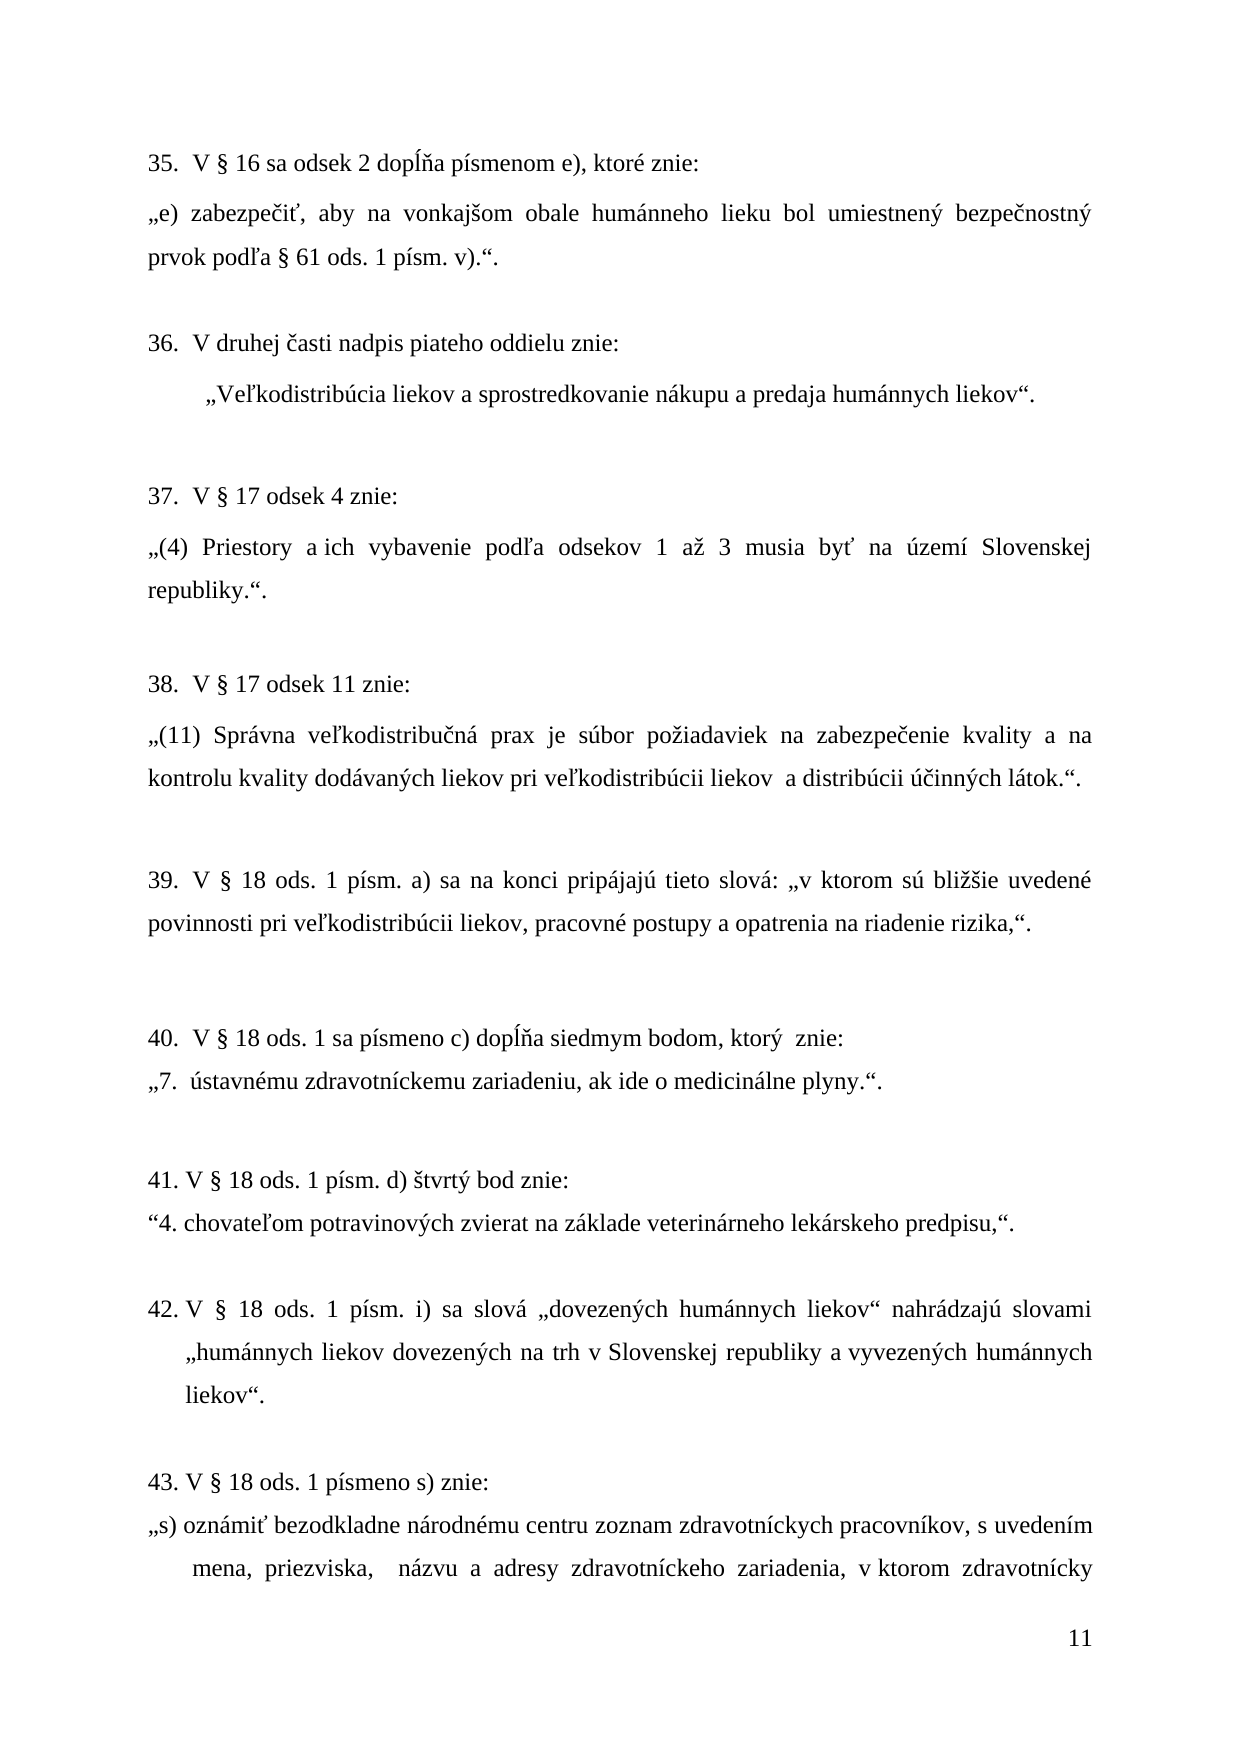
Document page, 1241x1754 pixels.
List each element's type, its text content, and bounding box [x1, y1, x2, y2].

text „7. ústavnému zdravotníckemu zariadeniu, ak ide o medicinálne plyny.“. [148, 1066, 1093, 1095]
text „Veľkodistribúcia liekov a sprostredkovanie nákupu a predaja humánnych liekov“. [148, 379, 1093, 408]
list V § 18 ods. 1 sa písmeno c) dopĺňa siedmym bodom, ktorý znie: [148, 1023, 1093, 1052]
list V § 18 ods. 1 písmeno s) znie: [148, 1467, 1093, 1495]
list V § 18 ods. 1 písm. i) sa slová „dovezených humánnych liekov“ nahrádzajú slovami „humánnych liekov dovezených na trh v Slovenskej republiky a vyvezených humánnych liekov“. [148, 1294, 1093, 1409]
list V § 18 ods. 1 písm. d) štvrtý bod znie: [148, 1165, 1093, 1193]
list V § 17 odsek 11 znie: [148, 669, 1093, 698]
text „(11) Správna veľkodistribučná prax je súbor požiadaviek na zabezpečenie kvality a na kontrolu kvality dodávaných liekov pri veľkodistribúcii liekov a distribúcii účinných látok.“. [148, 720, 1093, 792]
text „(4) Priestory a ich vybavenie podľa odsekov 1 až 3 musia byť na území Slovenskej republiky.“. [148, 532, 1093, 603]
list V § 17 odsek 4 znie: [148, 481, 1093, 509]
list V druhej časti nadpis piateho oddielu znie: [148, 328, 1093, 357]
list „e) zabezpečiť, aby na vonkajšom obale humánneho lieku bol umiestnený bezpečnostný prvok podľa § 61 ods. 1 písm. v).“. [148, 198, 1093, 270]
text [148, 1510, 1093, 1582]
list V § 16 sa odsek 2 dopĺňa písmenom e), ktoré znie: [148, 148, 1093, 176]
text “4. chovateľom potravinových zvierat na základe veterinárneho lekárskeho predpisu,“. [148, 1208, 1093, 1237]
list V § 18 ods. 1 písm. a) sa na konci pripájajú tieto slová: „v ktorom sú bližšie uvedené povinnosti pri veľkodistribúcii liekov, pracovné postupy a opatrenia na riadenie rizika,“. [148, 865, 1093, 937]
